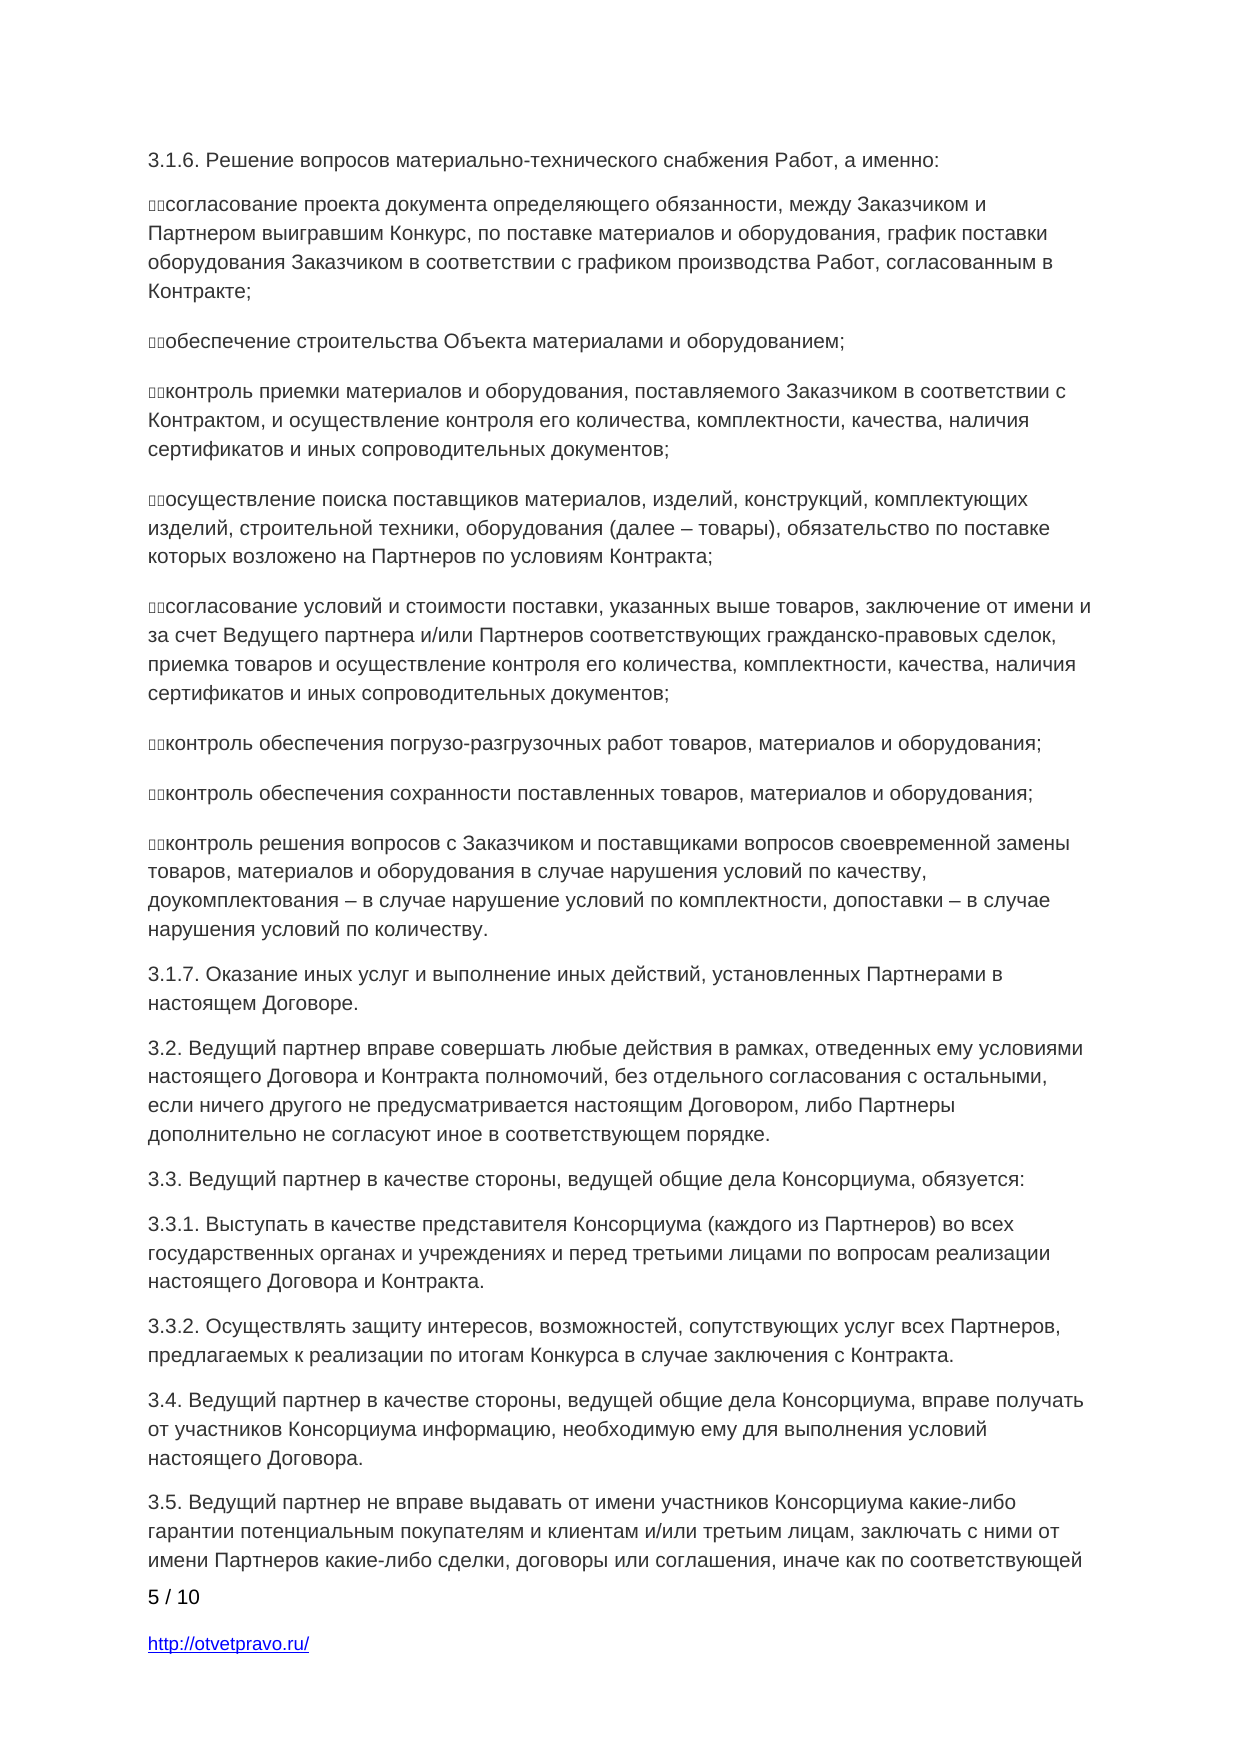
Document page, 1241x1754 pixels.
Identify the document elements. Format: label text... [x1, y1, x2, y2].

text 3.3.2. Осуществлять защиту интересов, возможностей, сопутствующих услуг всех Партнеров, предлагаемых к реализации по итогам Конкурса в случае заключения с Контракта. [148, 1314, 1092, 1367]
text осуществление поиска поставщиков материалов, изделий, конструкций, комплектующих изделий, строительной техники, оборудования (далее – товары), обязательство по поставке которых возложено на Партнеров по условиям Контракта; [148, 486, 1092, 568]
text контроль решения вопросов с Заказчиком и поставщиками вопросов своевременной замены товаров, материалов и оборудования в случае нарушения условий по качеству, доукомплектования – в случае нарушение условий по комплектности, допоставки – в случае нарушения условий по количеству. [148, 830, 1092, 941]
text 3.1.6. Решение вопросов материально-технического снабжения Работ, а именно: [148, 148, 1092, 172]
text согласование проекта документа определяющего обязанности, между Заказчиком и Партнером выигравшим Конкурс, по поставке материалов и оборудования, график поставки оборудования Заказчиком в соответствии с графиком производства Работ, согласованным в Контракте; [148, 192, 1092, 303]
text контроль обеспечения сохранности поставленных товаров, материалов и оборудования; [148, 781, 1092, 804]
text 3.2. Ведущий партнер вправе совершать любые действия в рамках, отведенных ему условиями настоящего Договора и Контракта полномочий, без отдельного согласования с остальными, если ничего другого не предусматривается настоящим Договором, либо Партнеры дополнительно не согласуют иное в соответствующем порядке. [148, 1035, 1092, 1146]
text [148, 1490, 1092, 1572]
text 3.3.1. Выступать в качестве представителя Консорциума (каждого из Партнеров) во всех государственных органах и учреждениях и перед третьими лицами по вопросам реализации настоящего Договора и Контракта. [148, 1211, 1092, 1293]
text 3.4. Ведущий партнер в качестве стороны, ведущей общие дела Консорциума, вправе получать от участников Консорциума информацию, необходимую ему для выполнения условий настоящего Договора. [148, 1387, 1092, 1469]
text 3.1.7. Оказание иных услуг и выполнение иных действий, установленных Партнерами в настоящем Договоре. [148, 962, 1092, 1015]
text контроль обеспечения погрузо-разгрузочных работ товаров, материалов и оборудования; [148, 731, 1092, 755]
text контроль приемки материалов и оборудования, поставляемого Заказчиком в соответствии с Контрактом, и осуществление контроля его количества, комплектности, качества, наличия сертификатов и иных сопроводительных документов; [148, 379, 1092, 461]
text 3.3. Ведущий партнер в качестве стороны, ведущей общие дела Консорциума, обязуется: [148, 1167, 1092, 1191]
text обеспечение строительства Объекта материалами и оборудованием; [148, 329, 1092, 353]
text согласование условий и стоимости поставки, указанных выше товаров, заключение от имени и за счет Ведущего партнера и/или Партнеров соответствующих гражданско-правовых сделок, приемка товаров и осуществление контроля его количества, комплектности, качества, наличия сертификатов и иных сопроводительных документов; [148, 594, 1092, 705]
